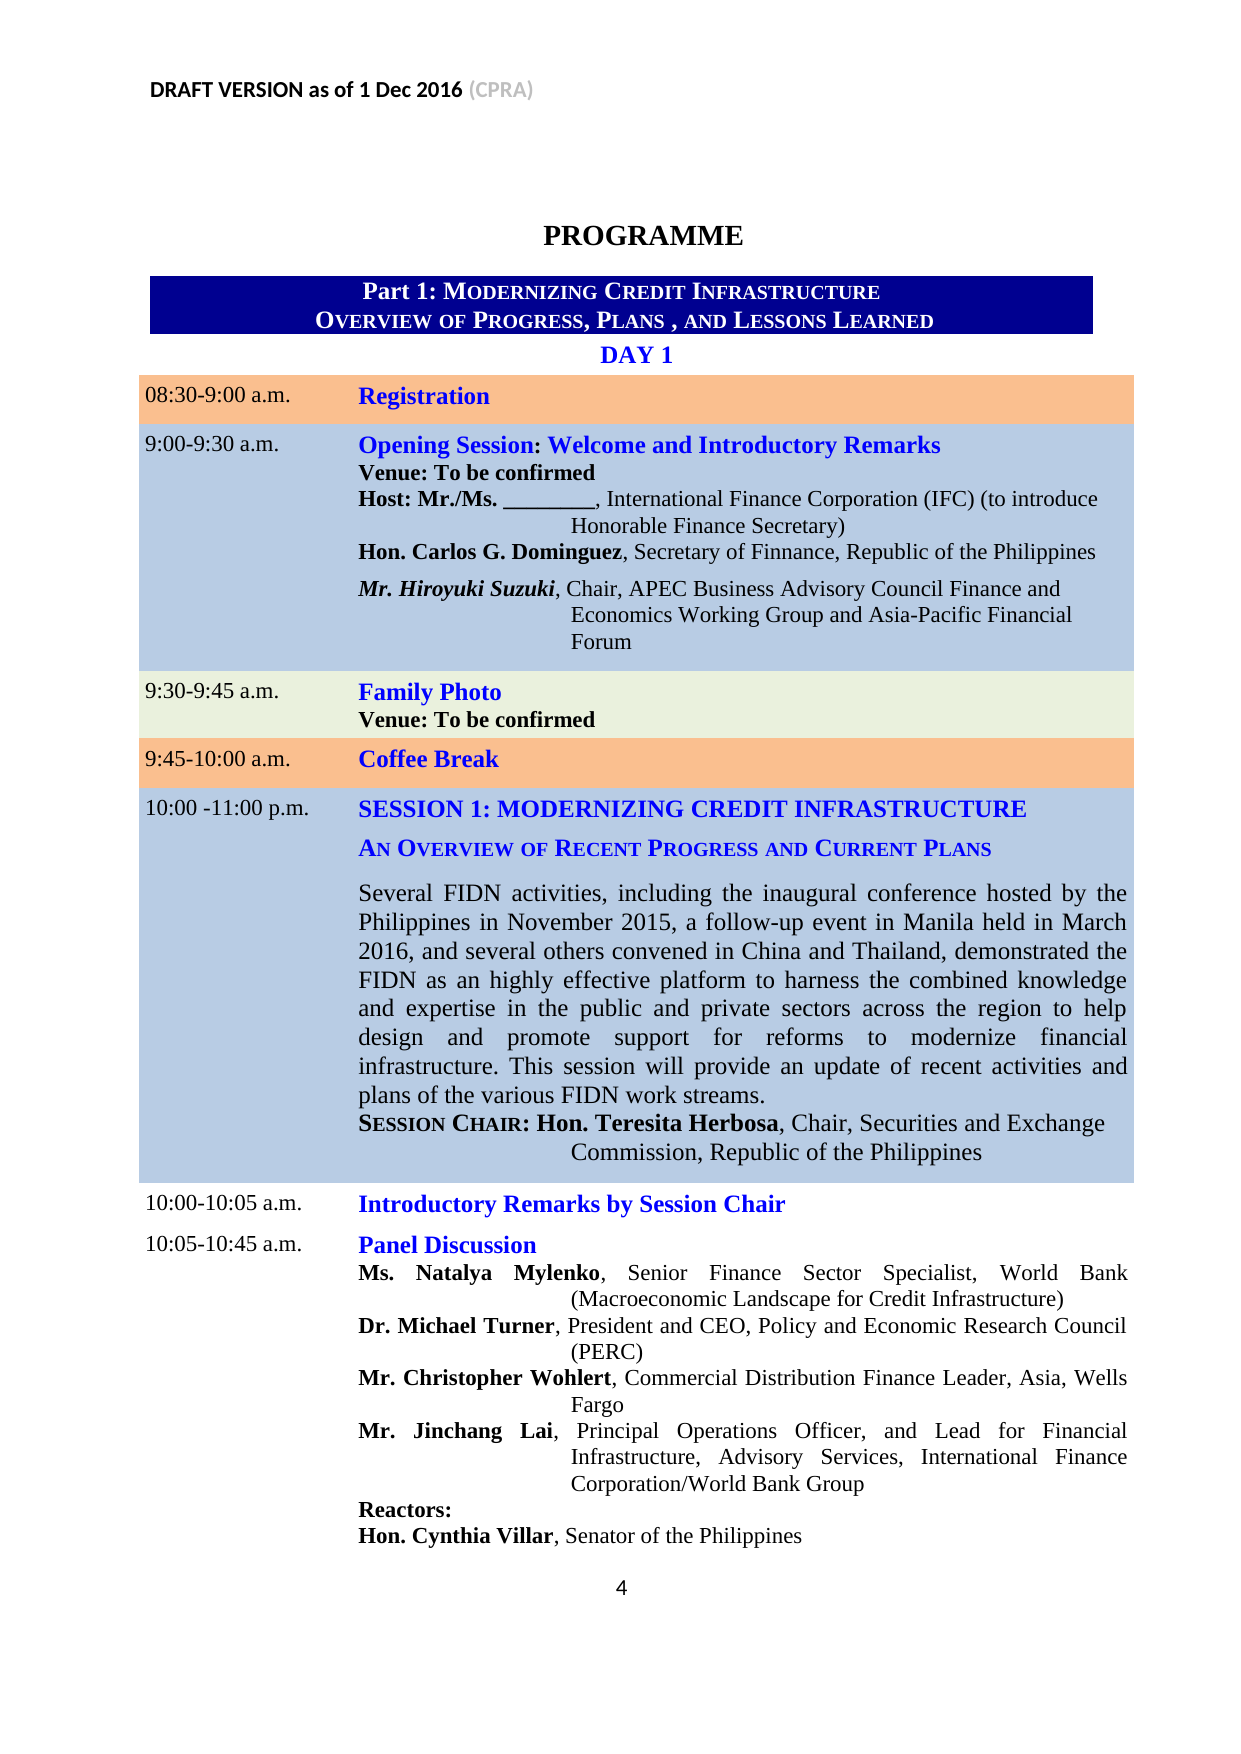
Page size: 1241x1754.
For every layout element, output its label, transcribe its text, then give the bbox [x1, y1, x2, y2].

table_cell 9:45-10:00 a.m. [139, 738, 352, 788]
table_header DAY 1 [139, 334, 1134, 375]
table_cell 10:00 -11:00 p.m. [139, 788, 352, 1183]
table_cell SESSION 1: MODERNIZING CREDIT INFRASTRUCTURE An Overview of Recent Progress and Current Plans Several FIDN activities, including the inaugural conference hosted by the Philippines in November 2015, a follow-up event in Manila held in March 2016, and several others convened in China and Thailand, demonstrated the FIDN as an highly effective platform to harness the combined knowledge and expertise in the public and private sectors across the region to help design and promote support for reforms to modernize financial infrastructure. This session will provide an update of recent activities and plans of the various FIDN work streams. Session Chair: Hon. Teresita Herbosa, Chair, Securities and Exchange Commission, Republic of the Philippines [352, 788, 1134, 1183]
table_cell Opening Session: Welcome and Introductory Remarks Venue: To be confirmed Host: Mr./Ms. ________, International Finance Corporation (IFC) (to introduce Honorable Finance Secretary) Hon. Carlos G. Dominguez, Secretary of Finnance, Republic of the Philippines Mr. Hiroyuki Suzuki, Chair, APEC Business Advisory Council Finance and Economics Working Group and Asia-Pacific Financial Forum [352, 424, 1134, 671]
text Overview of Progress, Plans , and Lessons Learned [150, 305, 1093, 334]
table_cell 9:30-9:45 a.m. [139, 671, 352, 738]
table_cell 10:00-10:05 a.m. [139, 1183, 352, 1224]
text PROGRAMME [150, 218, 1093, 251]
table_cell 9:00-9:30 a.m. [139, 424, 352, 671]
table_cell Introductory Remarks by Session Chair [352, 1183, 1134, 1224]
table_cell 08:30-9:00 a.m. [139, 375, 352, 424]
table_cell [352, 1224, 1134, 1555]
table_cell Coffee Break [352, 738, 1134, 788]
table_cell Registration [352, 375, 1134, 424]
table_cell Family Photo Venue: To be confirmed [352, 671, 1134, 738]
table_cell 10:05-10:45 a.m. [139, 1224, 352, 1555]
text Part 1: Modernizing Credit Infrastructure [150, 276, 1093, 305]
